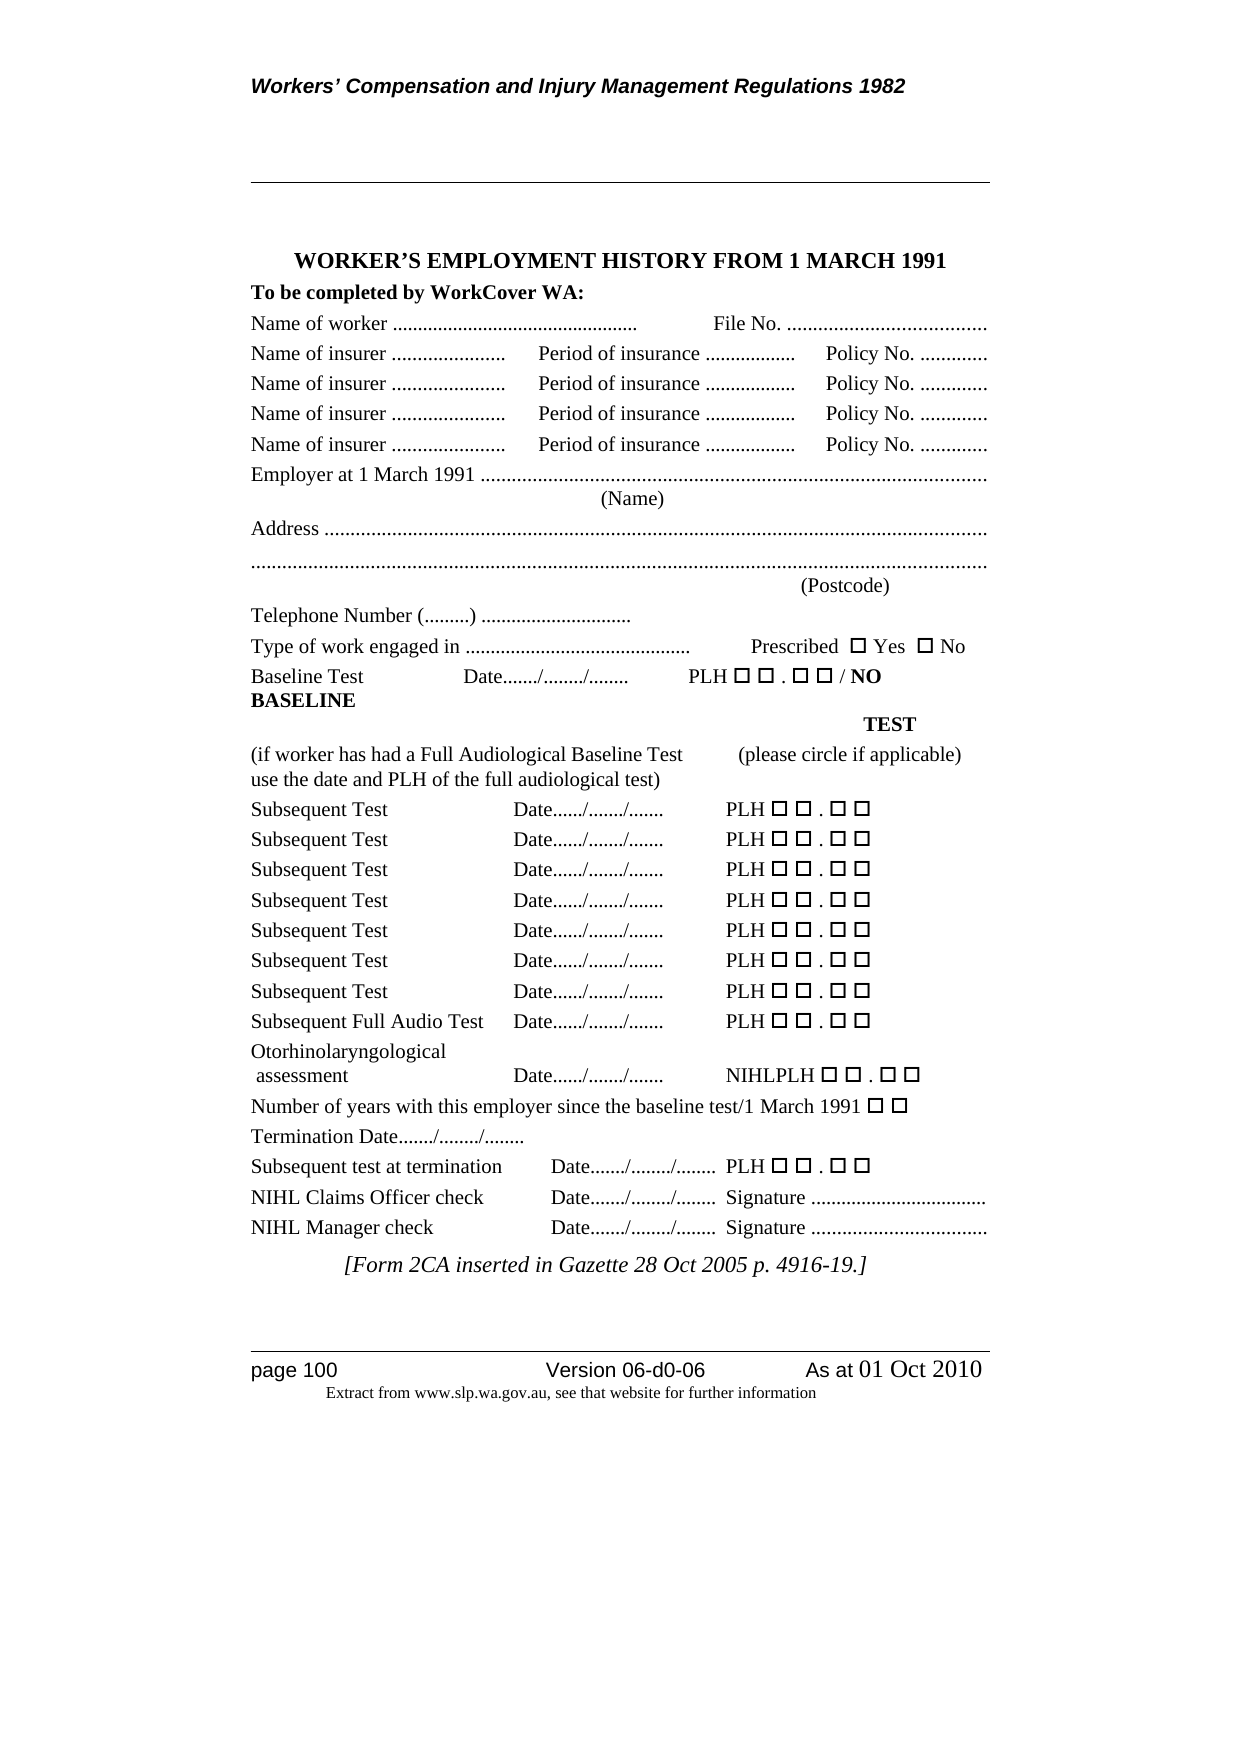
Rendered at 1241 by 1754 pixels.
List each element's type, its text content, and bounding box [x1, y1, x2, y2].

text Name of insurer ...................... Period of insurance .................. Policy No. [251, 401, 990, 425]
text TEST [251, 712, 990, 736]
text To be completed by : [251, 280, 990, 304]
text [Form 2CA inserted in Gazette 28 Oct 2005 p. 4916-19.] [251, 1251, 990, 1278]
text Employer at 1 March 1991 . [251, 462, 990, 486]
text (Postcode) [251, 573, 990, 597]
text Baseline Test Date......./......../........ PLH . / NO BASELINE [251, 664, 990, 712]
text Number of years with this employer since the baseline test/1 March 1991 [251, 1094, 990, 1118]
text NIHL Manager check Date......./......../........ Signature .................................. [251, 1215, 990, 1239]
text Subsequent Full Audio Test Date....../......./....... PLH . [251, 1009, 990, 1033]
text (Name) [251, 486, 990, 510]
text Name of insurer ...................... Period of insurance .................. Policy No. [251, 341, 990, 365]
text Otorhinolaryngological assessment Date....../......./....... NIHLPLH . [251, 1039, 990, 1087]
text Name of worker ................................................. File No. [251, 310, 990, 334]
text (if worker has had a Full Audiological Baseline Test (please circle if applicable) [251, 742, 990, 766]
text Subsequent Test Date....../......./....... PLH . [251, 797, 990, 821]
text Address [251, 516, 990, 540]
text Name of insurer ...................... Period of insurance .................. Policy No. [251, 432, 990, 456]
text use the date and PLH of the full audiological test) [251, 766, 990, 791]
text Termination Date......./......../........ [251, 1124, 990, 1148]
text Subsequent Test Date....../......./....... PLH . [251, 857, 990, 881]
text Subsequent Test Date....../......./....... PLH . [251, 827, 990, 851]
text Name of insurer ...................... Period of insurance .................. Policy No. [251, 371, 990, 395]
text WORKER’S EMPLOYMENT HISTORY FROM 1 MARCH 1991 [251, 247, 990, 274]
text Telephone Number (.........) .............................. [251, 603, 990, 627]
text Subsequent Test Date....../......./....... PLH . [251, 979, 990, 1003]
text Subsequent Test Date....../......./....... PLH . [251, 888, 990, 912]
text Type of work engaged in ............................................. Prescribed Yes No [251, 634, 990, 658]
text NIHL Claims Officer check Date......./......../........ Signature ................................... [251, 1184, 990, 1209]
text Subsequent Test Date....../......./....... PLH . [251, 918, 990, 942]
text Subsequent test at termination Date......./......../........ PLH . [251, 1154, 990, 1178]
text Subsequent Test Date....../......./....... PLH . [251, 948, 990, 972]
